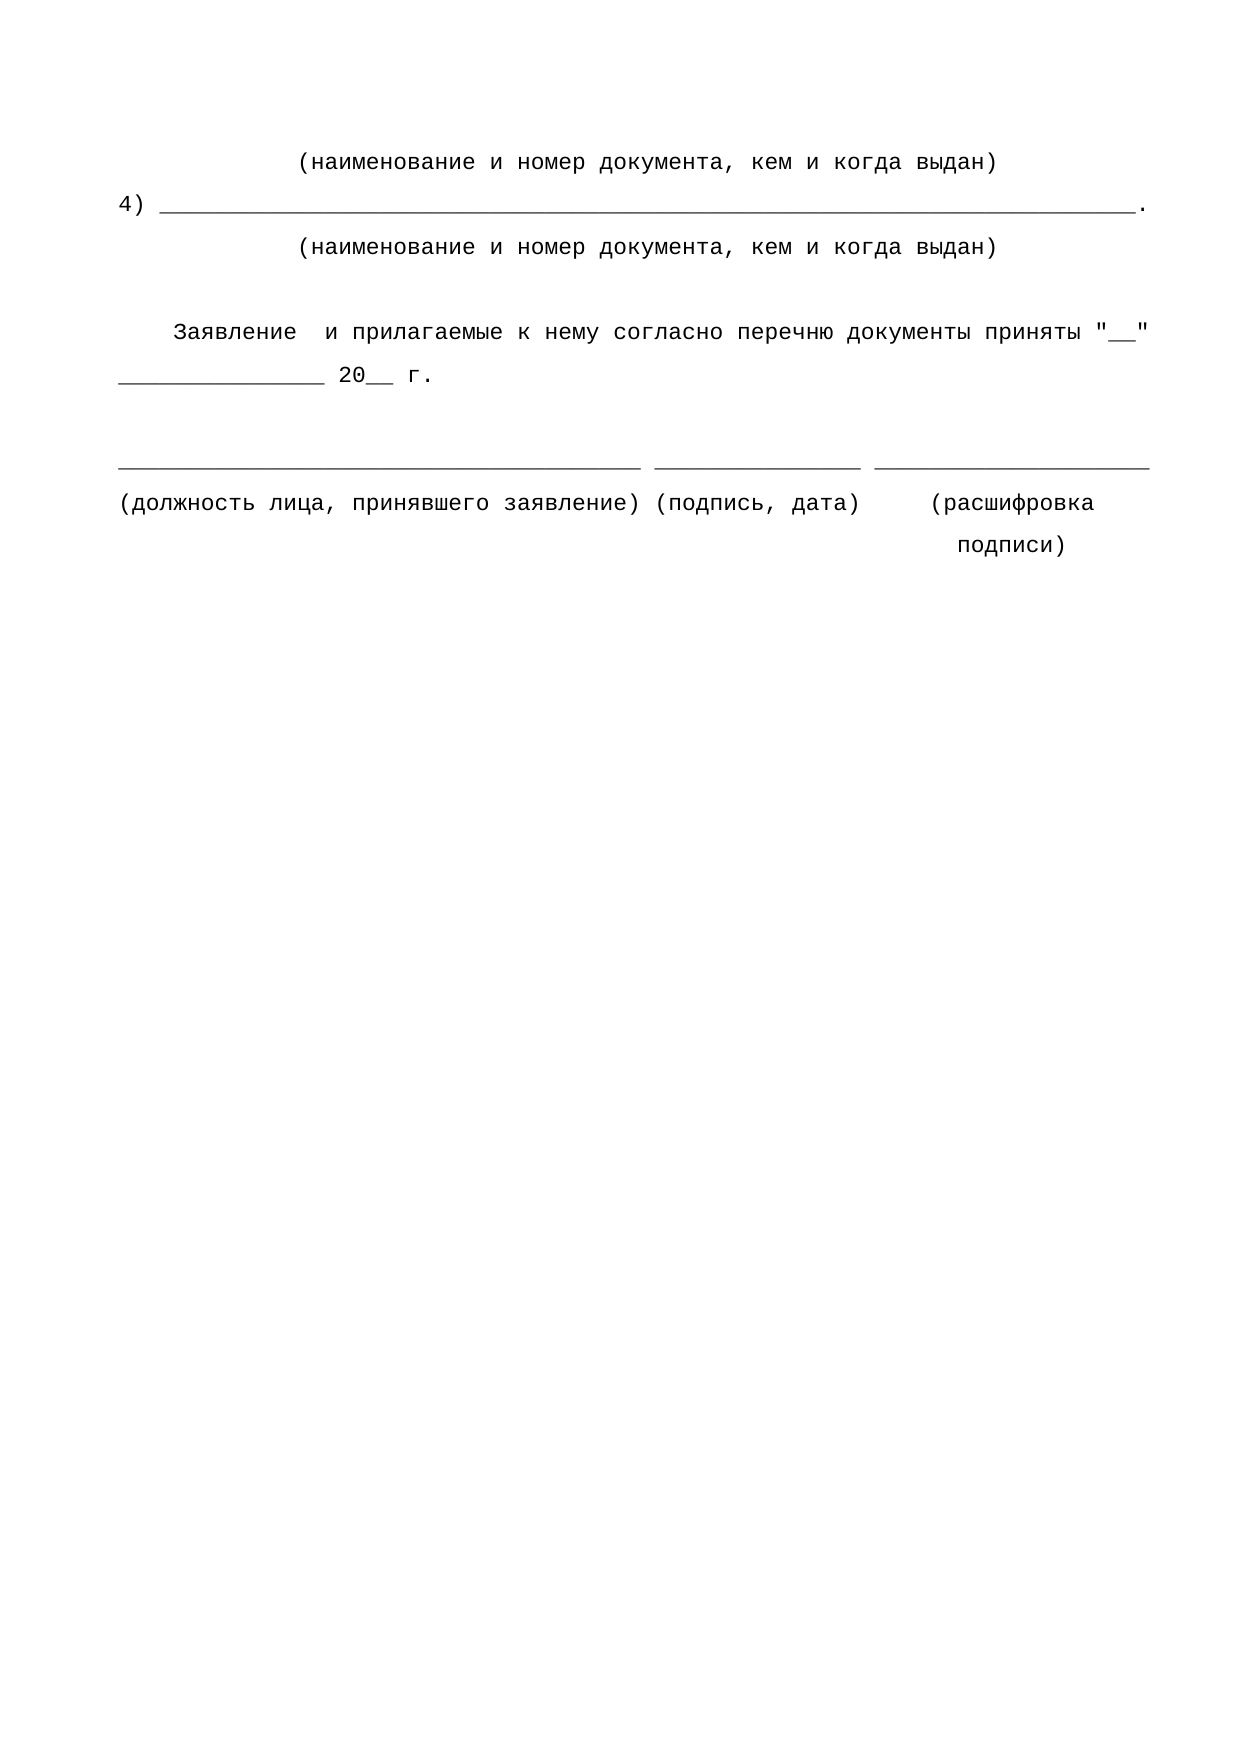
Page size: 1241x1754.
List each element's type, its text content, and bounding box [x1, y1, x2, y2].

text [118, 150, 1181, 176]
text (должность лица, принявшего заявление) (подпись, дата) (расшифровка [118, 491, 1181, 517]
text ______________________________________ _______________ ____________________ [118, 448, 1181, 474]
text подписи) [118, 533, 1181, 559]
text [118, 235, 1181, 261]
text _______________ 20__ г. [118, 363, 1181, 389]
text 4) _______________________________________________________________________. [118, 193, 1181, 218]
text Заявление и прилагаемые к нему согласно перечню документы приняты "__" [118, 320, 1181, 346]
